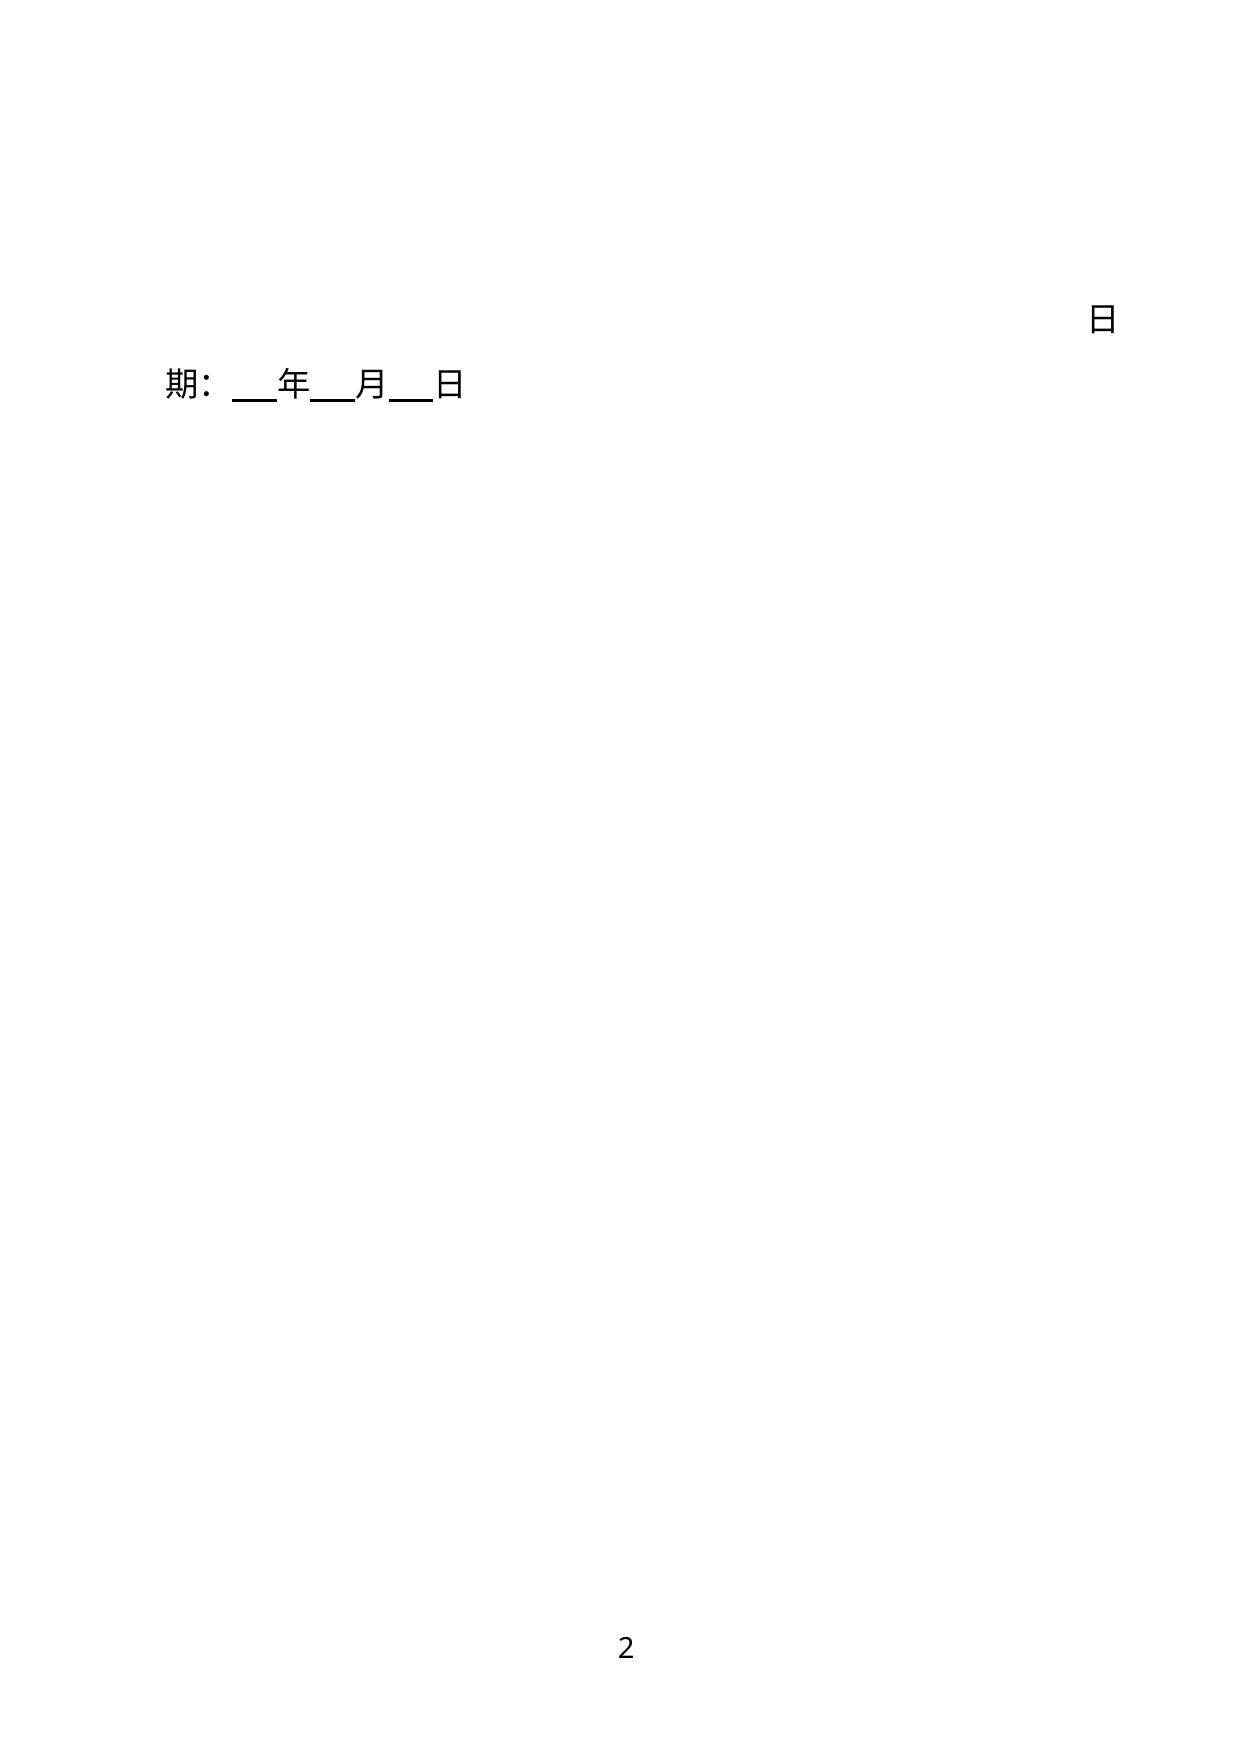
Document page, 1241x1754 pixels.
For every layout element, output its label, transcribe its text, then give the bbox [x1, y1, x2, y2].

text 日期： 年 月 日 [165, 284, 1087, 414]
